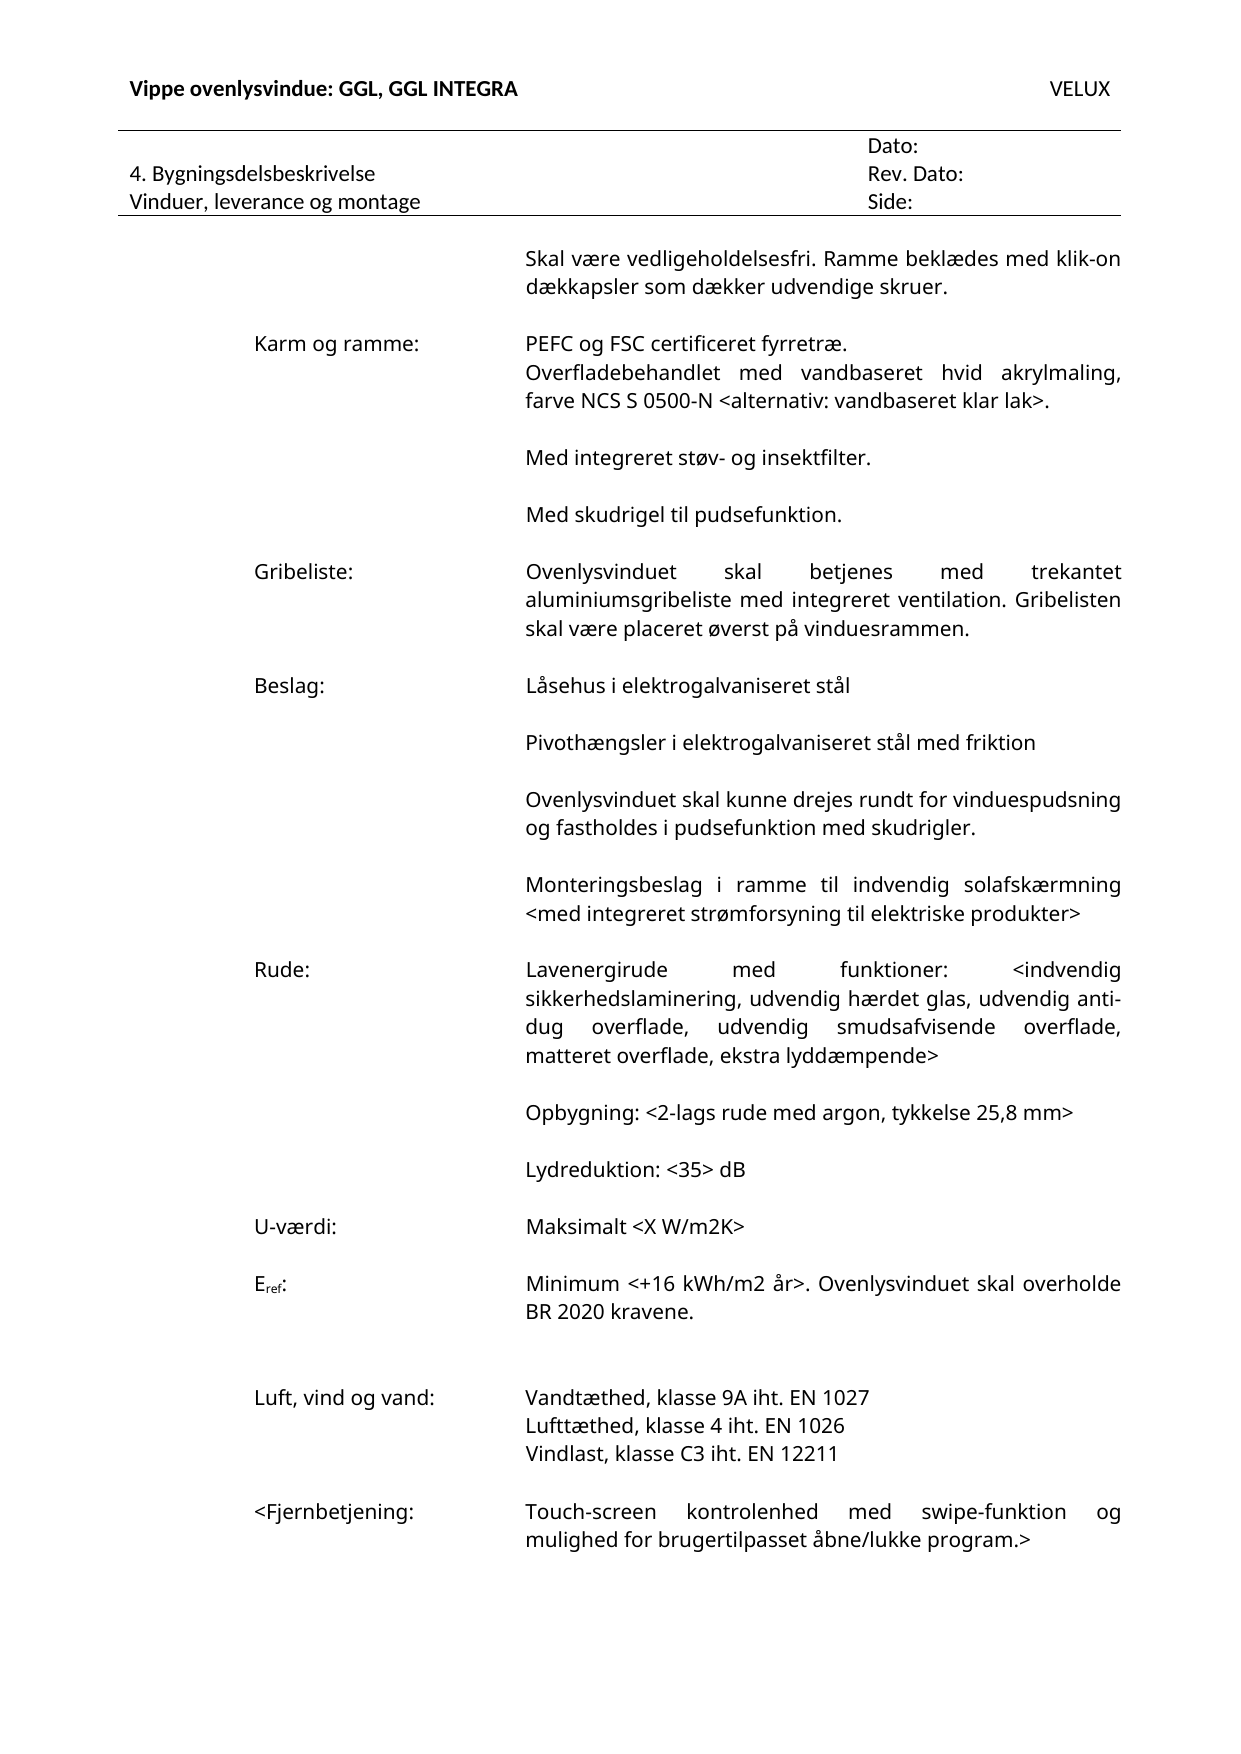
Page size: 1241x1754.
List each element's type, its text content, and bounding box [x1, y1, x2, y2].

text Beslag: Låsehus i elektrogalvaniseret stål [118, 671, 1122, 699]
text Lufttæthed, klasse 4 iht. EN 1026 [525, 1411, 1122, 1439]
text Rude: Lavenergirude med funktioner: <indvendig sikkerhedslaminering, udvendig hærdet glas, udvendig anti-dug overflade, udvendig smudsafvisende overflade, matteret overflade, ekstra lyddæmpende> [254, 956, 1122, 1069]
text Luft, vind og vand: Vandtæthed, klasse 9A iht. EN 1027 [254, 1383, 1122, 1411]
text Monteringsbeslag i ramme til indvendig solafskærmning <med integreret strømforsyning til elektriske produkter> [525, 870, 1122, 927]
text Skal være vedligeholdelsesfri. Ramme beklædes med klik-on dækkapsler som dækker udvendige skruer. [525, 244, 1122, 301]
text <Fjernbetjening: Touch-screen kontrolenhed med swipe-funktion og mulighed for brugertilpasset åbne/lukke program.> [254, 1497, 1122, 1554]
text Ovenlysvinduet skal kunne drejes rundt for vinduespudsning og fastholdes i pudsefunktion med skudrigler. [525, 785, 1122, 842]
text Pivothængsler i elektrogalvaniseret stål med friktion [525, 728, 1122, 756]
text Karm og ramme: PEFC og FSC certificeret fyrretræ. [254, 329, 1122, 358]
text Vindlast, klasse C3 iht. EN 12211 [254, 1439, 1122, 1468]
text U-værdi: Maksimalt <X W/m2K> [118, 1212, 1122, 1241]
text Eref: Minimum <+16 kWh/m2 år>. Ovenlysvinduet skal overholde BR 2020 kravene. [254, 1269, 1122, 1326]
text Med skudrigel til pudsefunktion. [254, 500, 1122, 528]
text Lydreduktion: <35> dB [389, 1155, 1122, 1184]
text Overfladebehandlet med vandbaseret hvid akrylmaling, farve NCS S 0500-N <alternativ: vandbaseret klar lak>. [525, 358, 1122, 414]
text Gribeliste: Ovenlysvinduet skal betjenes med trekantet aluminiumsgribeliste med integreret ventilation. Gribelisten skal være placeret øverst på vinduesrammen. [254, 557, 1122, 642]
text Opbygning: <2-lags rude med argon, tykkelse 25,8 mm> [525, 1098, 1122, 1126]
text Med integreret støv- og insektfilter. [254, 443, 1122, 471]
